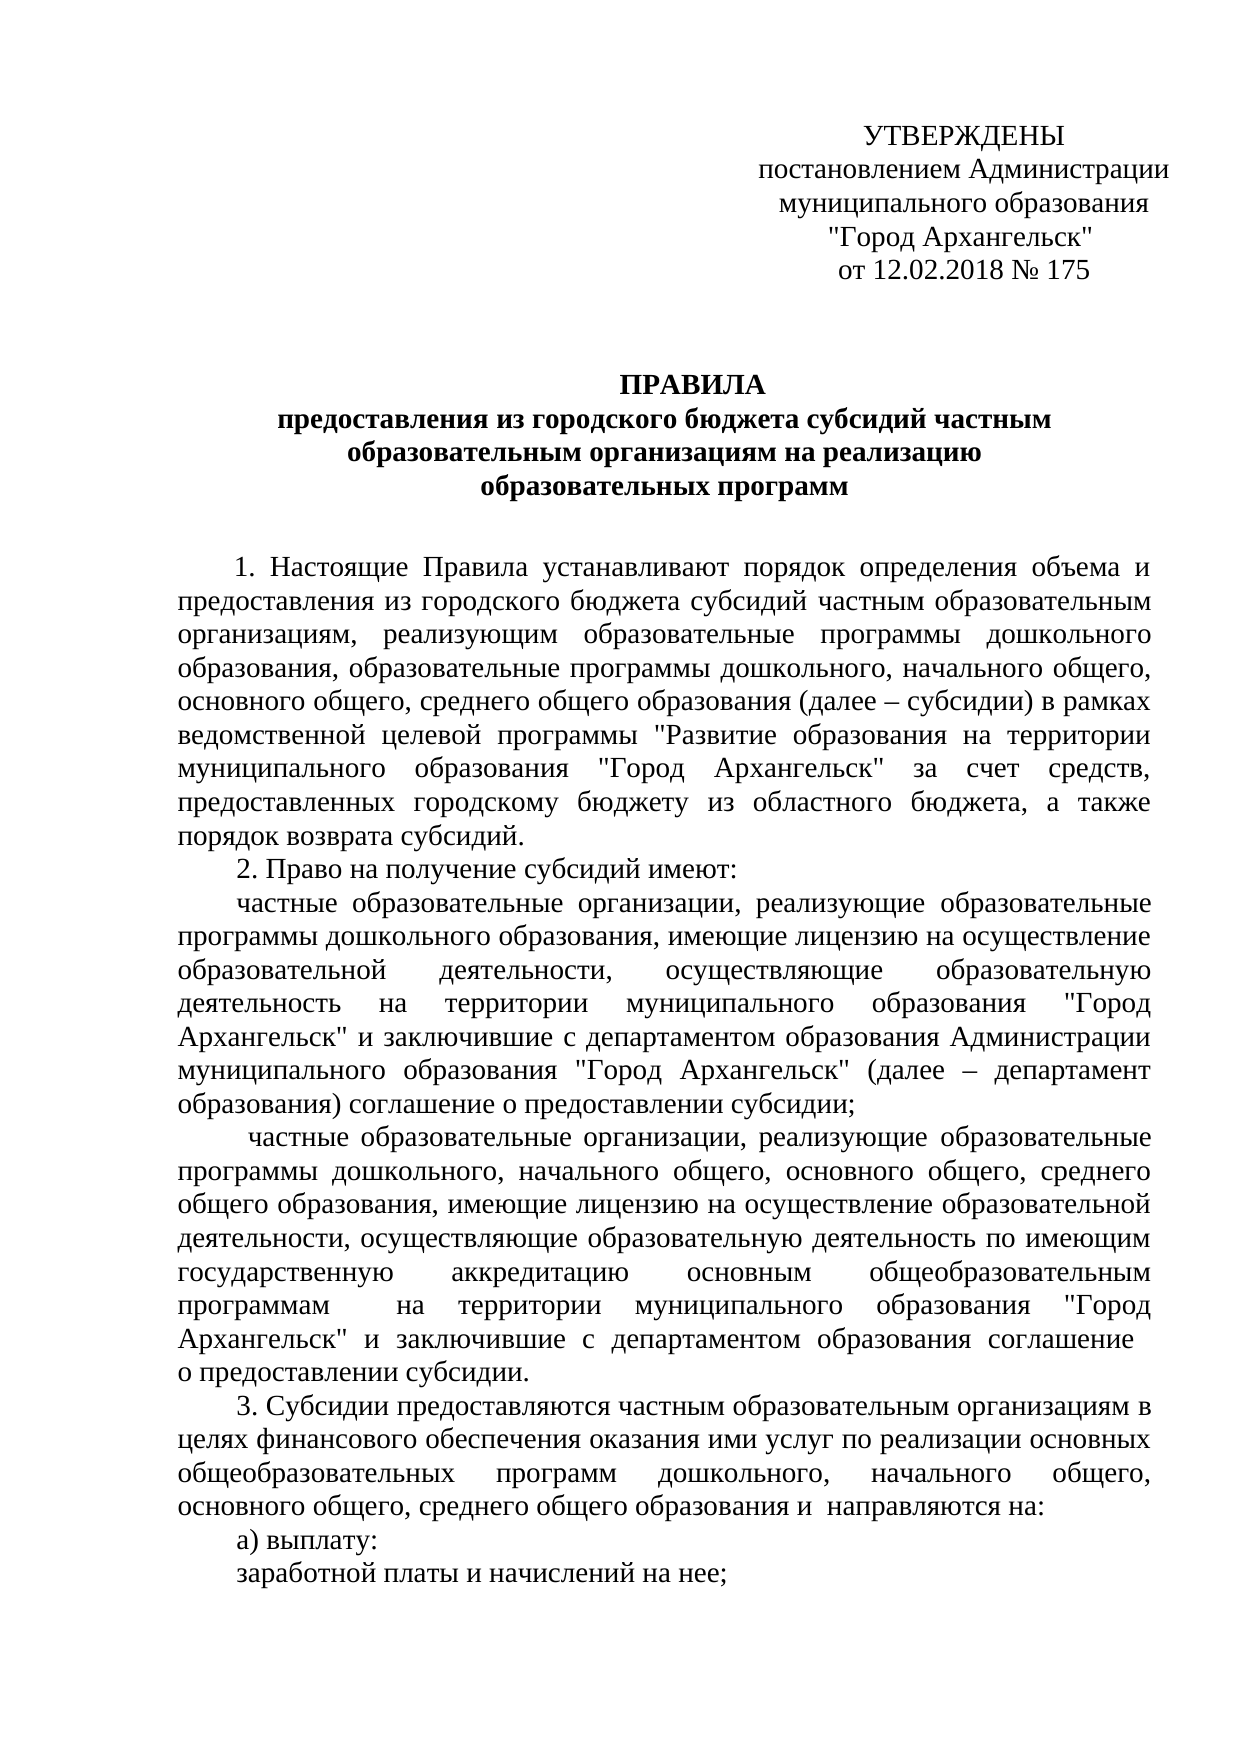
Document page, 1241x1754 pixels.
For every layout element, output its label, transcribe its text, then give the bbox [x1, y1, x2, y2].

text ПРАВИЛА [177, 367, 1152, 401]
text заработной платы и начислений на нее; [177, 1556, 1152, 1589]
text образовательных программ [177, 468, 1152, 501]
text 1. Настоящие Правила устанавливают порядок определения объема и предоставления из городского бюджета субсидий частным образовательным организациям, реализующим образовательные программы дошкольного образования, образовательные программы дошкольного, начального общего, основного общего, среднего общего образования (далее – субсидии) в рамках ведомственной целевой программы "Развитие образования на территории муниципального образования "Город Архангельск" за счет средств, предоставленных городскому бюджету из областного бюджета, а также порядок возврата субсидий. [177, 549, 1152, 851]
text 3. Субсидии предоставляются частным образовательным организациям в целях финансового обеспечения оказания ими услуг по реализации основных общеобразовательных программ дошкольного, начального общего, основного общего, среднего общего образования и направляются на: [177, 1388, 1152, 1522]
text предоставления из городского бюджета субсидий частным образовательным организациям на реализацию [177, 401, 1152, 468]
table_header УТВЕРЖДЕНЫ постановлением Администрации муниципального образования "Город Архангельск" от 12.02.2018 № 175 [724, 118, 1204, 319]
text 2. Право на получение субсидий имеют: [177, 851, 1152, 885]
text а) выплату: [177, 1522, 1152, 1556]
text частные образовательные организации, реализующие образовательные программы дошкольного, начального общего, основного общего, среднего общего образования, имеющие лицензию на осуществление образовательной деятельности, осуществляющие образовательную деятельность по имеющим государственную аккредитацию основным общеобразовательным программам на территории муниципального образования "Город Архангельск" и заключившие с департаментом образования соглашение о предоставлении субсидии. [177, 1119, 1152, 1388]
text частные образовательные организации, реализующие образовательные программы дошкольного образования, имеющие лицензию на осуществление образовательной деятельности, осуществляющие образовательную деятельность на территории муниципального образования "Город Архангельск" и заключившие с департаментом образования Администрации муниципального образования "Город Архангельск" (далее – департамент образования) соглашение о предоставлении субсидии; [177, 885, 1152, 1119]
